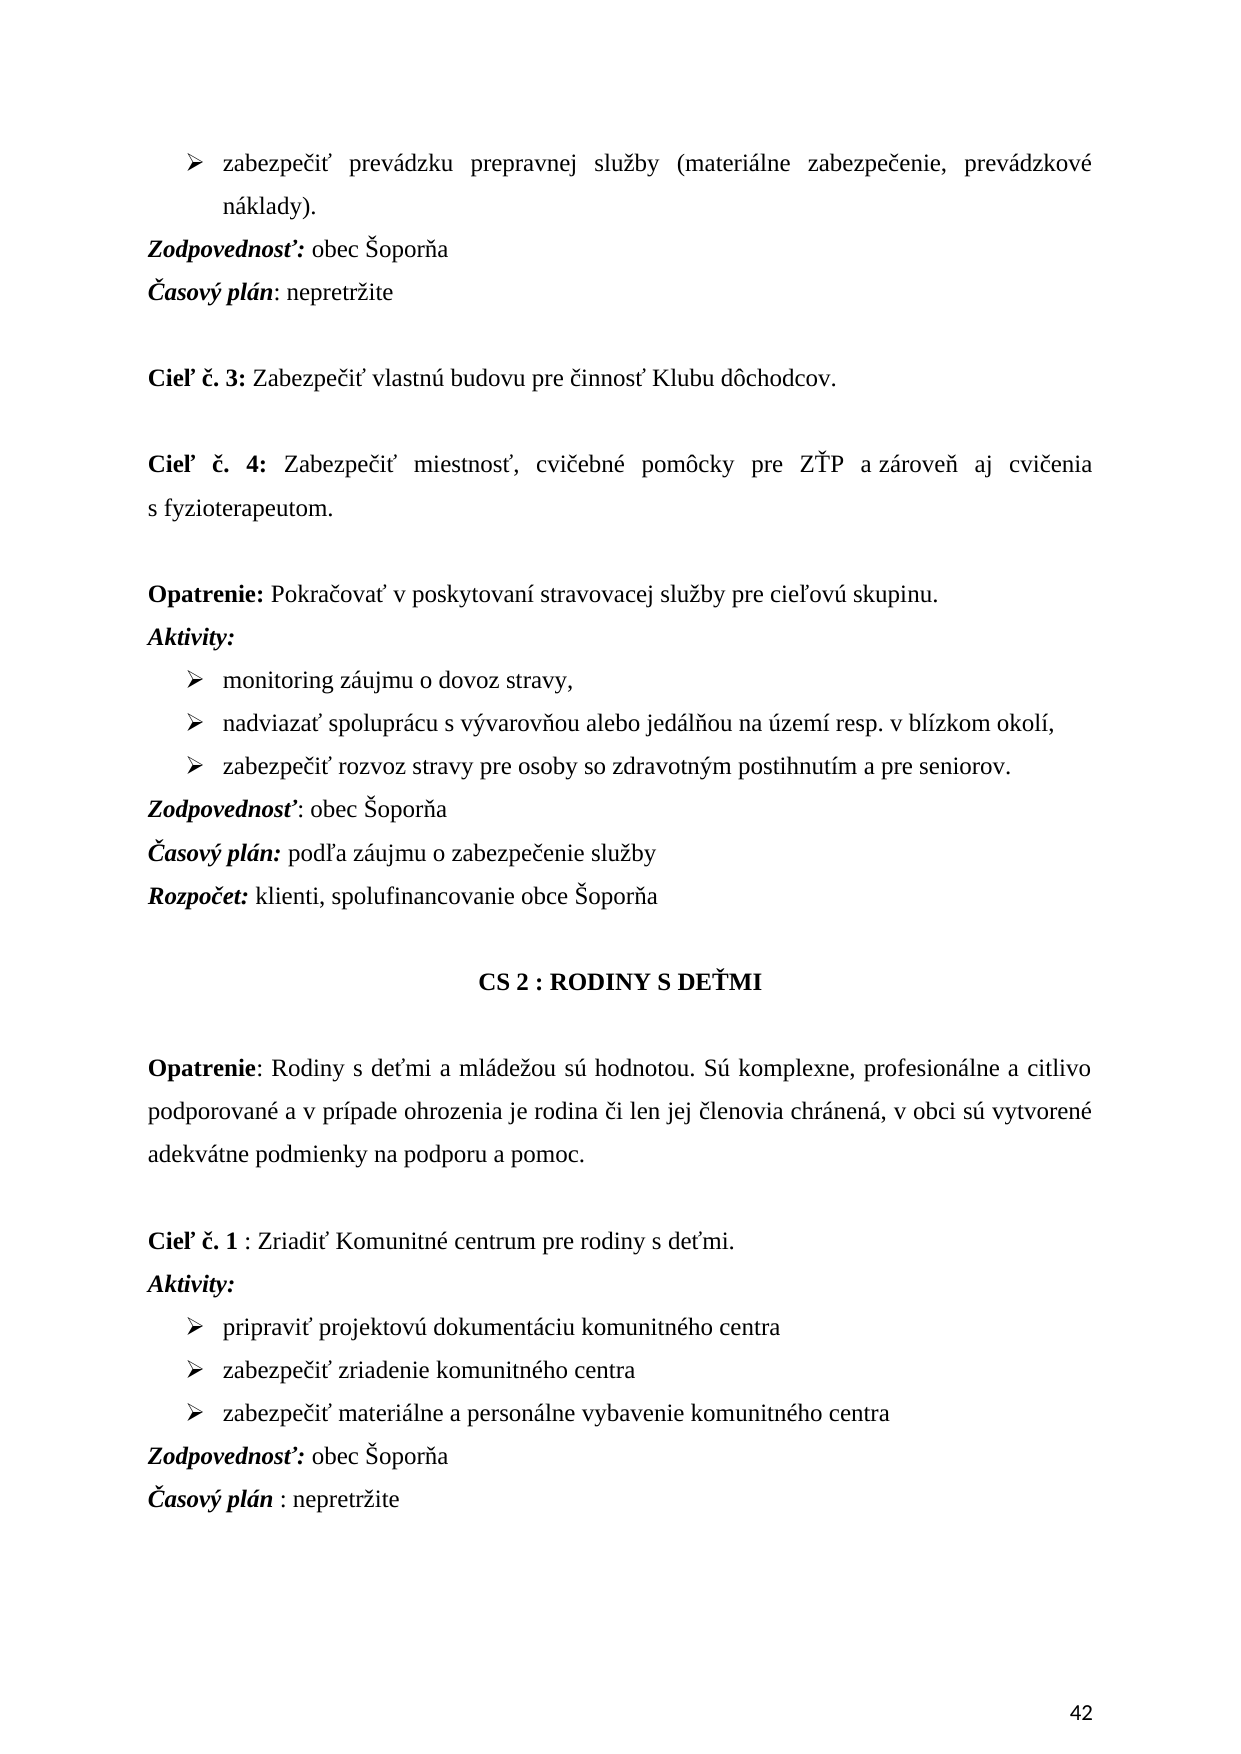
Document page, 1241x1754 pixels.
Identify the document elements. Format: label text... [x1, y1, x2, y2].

text Cieľ č. 1 : Zriadiť Komunitné centrum pre rodiny s deťmi. [148, 1226, 1093, 1254]
text Opatrenie: Pokračovať v poskytovaní stravovacej služby pre cieľovú skupinu. [148, 579, 1093, 608]
text CS 2 : RODINY S DEŤMI [148, 967, 1093, 996]
text Aktivity: [148, 1269, 1093, 1298]
text Cieľ č. 4: Zabezpečiť miestnosť, cvičebné pomôcky pre ZŤP a zároveň aj cvičenia s fyzioterapeutom. [148, 449, 1093, 521]
text Aktivity: [148, 622, 1093, 651]
list zabezpečiť zriadenie komunitného centra [185, 1355, 1093, 1384]
list zabezpečiť materiálne a personálne vybavenie komunitného centra [185, 1398, 1093, 1427]
text Zodpovednosť: obec Šoporňa [148, 1441, 1093, 1470]
list zabezpečiť prevádzku prepravnej služby (materiálne zabezpečenie, prevádzkové náklady). [185, 148, 1093, 219]
text Časový plán : nepretržite [148, 1484, 1093, 1513]
list zabezpečiť rozvoz stravy pre osoby so zdravotným postihnutím a pre seniorov. [185, 751, 1093, 780]
text Rozpočet: klienti, spolufinancovanie obce Šoporňa [148, 881, 1093, 909]
text Časový plán: nepretržite [148, 277, 1093, 306]
text Zodpovednosť: obec Šoporňa [148, 234, 1093, 263]
text Opatrenie: Rodiny s deťmi a mládežou sú hodnotou. Sú komplexne, profesionálne a citlivo podporované a v prípade ohrozenia je rodina či len jej členovia chránená, v obci sú vytvorené adekvátne podmienky na podporu a pomoc. [148, 1053, 1093, 1168]
text Zodpovednosť: obec Šoporňa [148, 794, 1093, 823]
list nadviazať spoluprácu s vývarovňou alebo jedálňou na území resp. v blízkom okolí, [185, 708, 1093, 737]
list monitoring záujmu o dovoz stravy, [185, 665, 1093, 694]
text Časový plán: podľa záujmu o zabezpečenie služby [148, 838, 1093, 866]
list pripraviť projektovú dokumentáciu komunitného centra [185, 1312, 1093, 1341]
text Cieľ č. 3: Zabezpečiť vlastnú budovu pre činnosť Klubu dôchodcov. [148, 363, 1093, 392]
